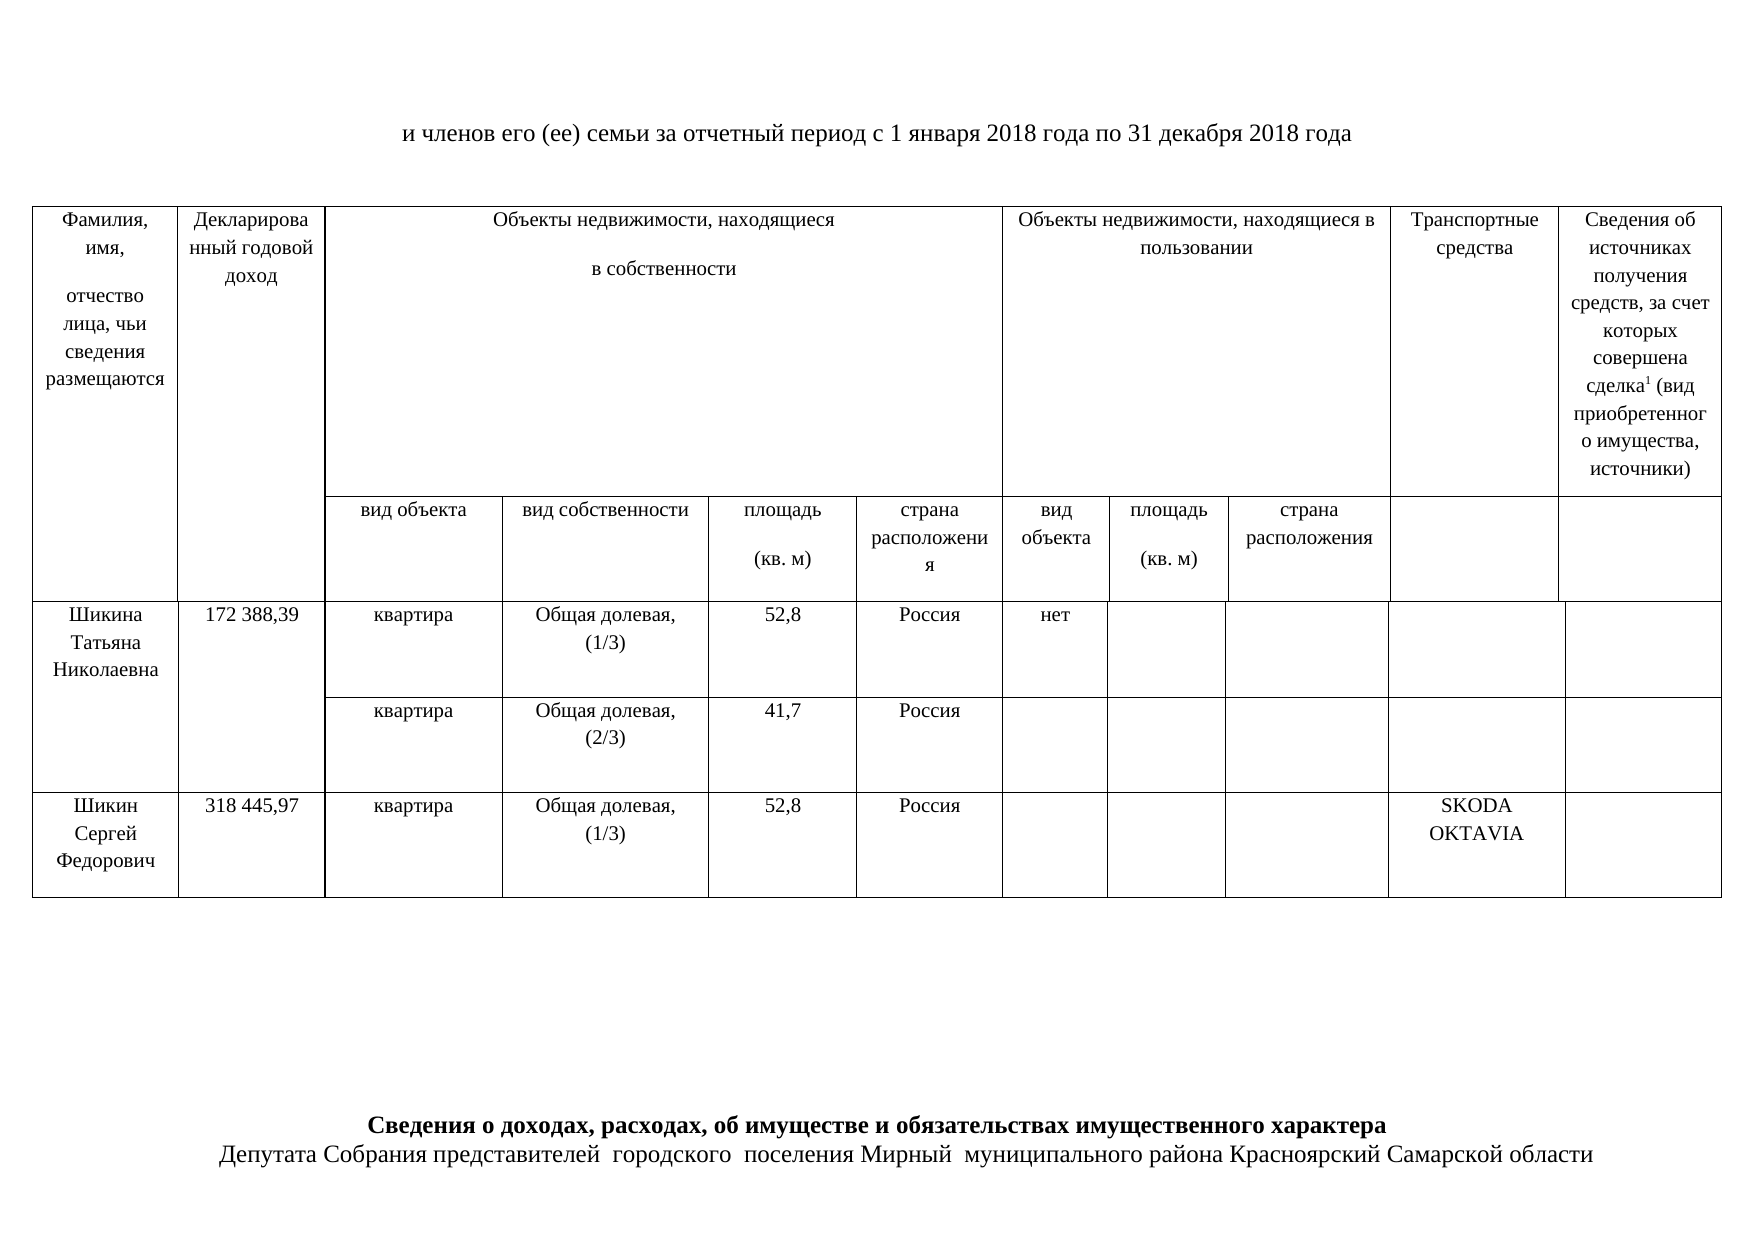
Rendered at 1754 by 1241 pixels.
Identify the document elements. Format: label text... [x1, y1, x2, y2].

table_cell [1389, 698, 1565, 792]
table_cell [1108, 602, 1225, 697]
table_cell страна расположения [857, 497, 1002, 601]
table_cell 318 445,97 [179, 793, 324, 897]
table_cell вид объекта [1003, 497, 1109, 601]
text и членов его (ее) семьи за отчетный период с 1 января 2018 года по 31 декабря 2018 года [89, 118, 1665, 147]
table_cell [1226, 602, 1388, 697]
table_cell страна расположения [1229, 497, 1390, 601]
table_cell [1389, 602, 1565, 697]
table_cell [1391, 497, 1558, 601]
table_cell Общая долевая, (2/3) [503, 698, 708, 792]
table_cell [1108, 698, 1225, 792]
table_cell Россия [857, 793, 1002, 897]
table_header Сведения об источниках получения средств, за счет которых совершена сделка1 (вид приобретенного имущества, источники) [1559, 207, 1721, 496]
table_cell квартира [326, 793, 502, 897]
table_cell [1566, 698, 1721, 792]
table_cell Общая долевая, (1/3) [503, 602, 708, 697]
table_cell SKODA OKTAVIA [1389, 793, 1565, 897]
table_cell вид собственности [503, 497, 708, 601]
table_header Фамилия, имя, отчество лица, чьи сведения размещаются [33, 207, 177, 601]
table_cell [1566, 602, 1721, 697]
table_cell Общая долевая, (1/3) [503, 793, 708, 897]
table_header Объекты недвижимости, находящиеся в пользовании [1003, 207, 1390, 496]
table_cell 52,8 [709, 793, 856, 897]
table_cell Россия [857, 602, 1002, 697]
table_cell площадь (кв. м) [1110, 497, 1228, 601]
table_cell [1559, 497, 1721, 601]
table_cell [1226, 698, 1388, 792]
table_cell [1003, 793, 1107, 897]
table_cell Россия [857, 698, 1002, 792]
table_cell [1566, 793, 1721, 897]
table_cell [1108, 793, 1225, 897]
table_cell Шикин Сергей Федорович [33, 793, 178, 897]
table_cell 52,8 [709, 602, 856, 697]
table_cell нет [1003, 602, 1107, 697]
table_cell квартира [326, 698, 502, 792]
table_cell 172 388,39 [179, 602, 324, 792]
table_cell [1003, 698, 1107, 792]
table_header Декларированный годовой доход [178, 207, 324, 601]
text Сведения о доходах, расходах, об имуществе и обязательствах имущественного характера [89, 1110, 1665, 1139]
table_cell квартира [326, 602, 502, 697]
table_header Объекты недвижимости, находящиеся в собственности [326, 207, 1002, 496]
table_cell 41,7 [709, 698, 856, 792]
table_header Транспортные средства [1391, 207, 1558, 496]
table_cell Шикина Татьяна Николаевна [33, 602, 178, 792]
text Депутата Собрания представителей городского поселения Мирный муниципального района Красноярский Самарской области [89, 1139, 1665, 1168]
table_cell площадь (кв. м) [709, 497, 856, 601]
table_cell [1226, 793, 1388, 897]
table_cell вид объекта [326, 497, 502, 601]
